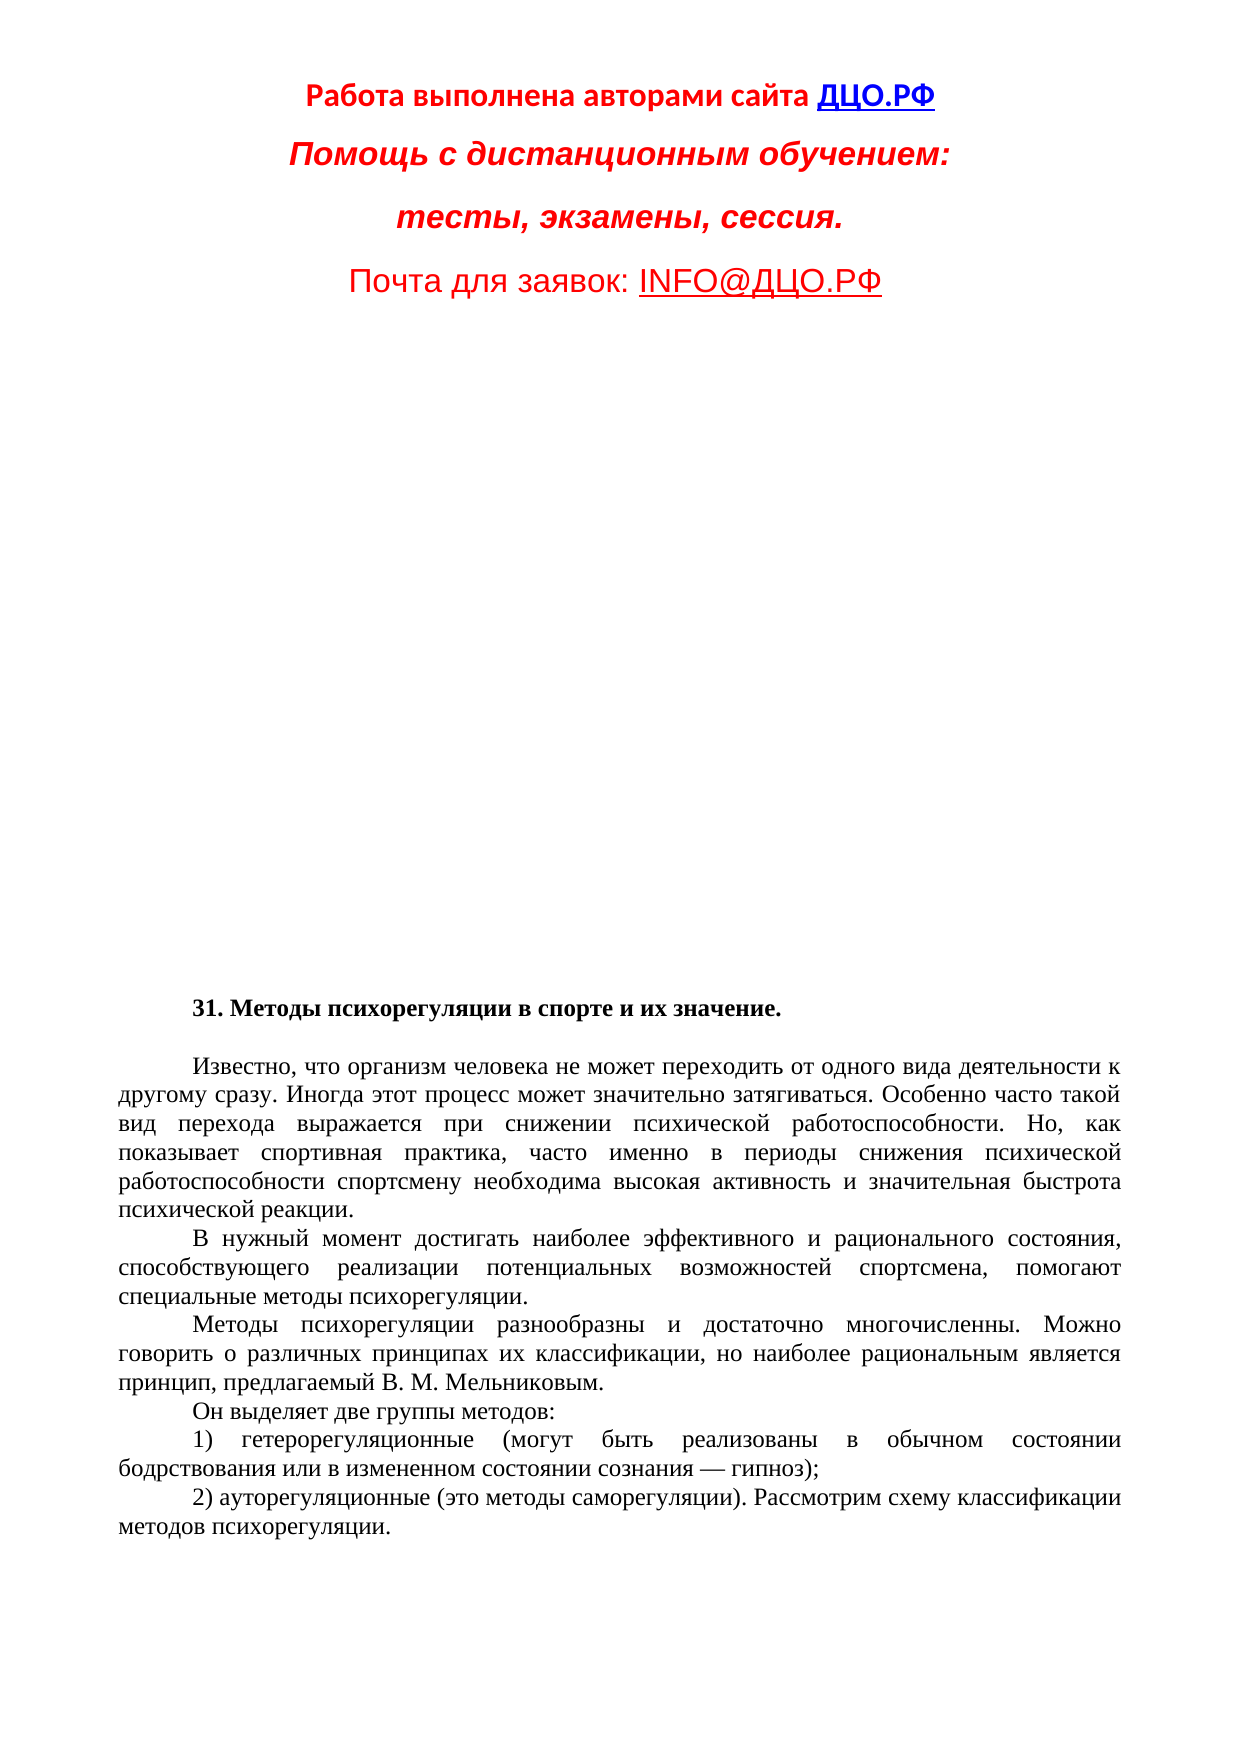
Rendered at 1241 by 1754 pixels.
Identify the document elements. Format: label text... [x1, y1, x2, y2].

text 31. Методы психорегуляции в спорте и их значение. [118, 993, 1122, 1022]
text 1) гетерорегуляционные (могут быть реализованы в обычном состоянии бодрствования или в измененном состоянии сознания — гипноз); [118, 1424, 1122, 1482]
text 2) ауторегуляционные (это методы саморегуляции). Рассмотрим схему классификации методов психорегуляции. [118, 1482, 1122, 1539]
text В нужный момент достигать наиболее эффективного и рационального состояния, способствующего реализации потенциальных возможностей спортсмена, помогают специальные методы психорегуляции. [118, 1223, 1122, 1309]
text Он выделяет две группы методов: [118, 1396, 1122, 1424]
text Методы психорегуляции разнообразны и достаточно многочисленны. Можно говорить о различных принципах их классификации, но наиболее рациональным является принцип, предлагаемый В. М. Мельниковым. [118, 1309, 1122, 1396]
text Известно, что организм человека не может переходить от одного вида деятельности к другому сразу. Иногда этот процесс может значительно затягиваться. Особенно часто такой вид перехода выражается при снижении психической работоспособности. Но, как показывает спортивная практика, часто именно в периоды снижения психической работоспособности спортсмену необходима высокая активность и значительная быстрота психической реакции. [118, 1051, 1122, 1223]
